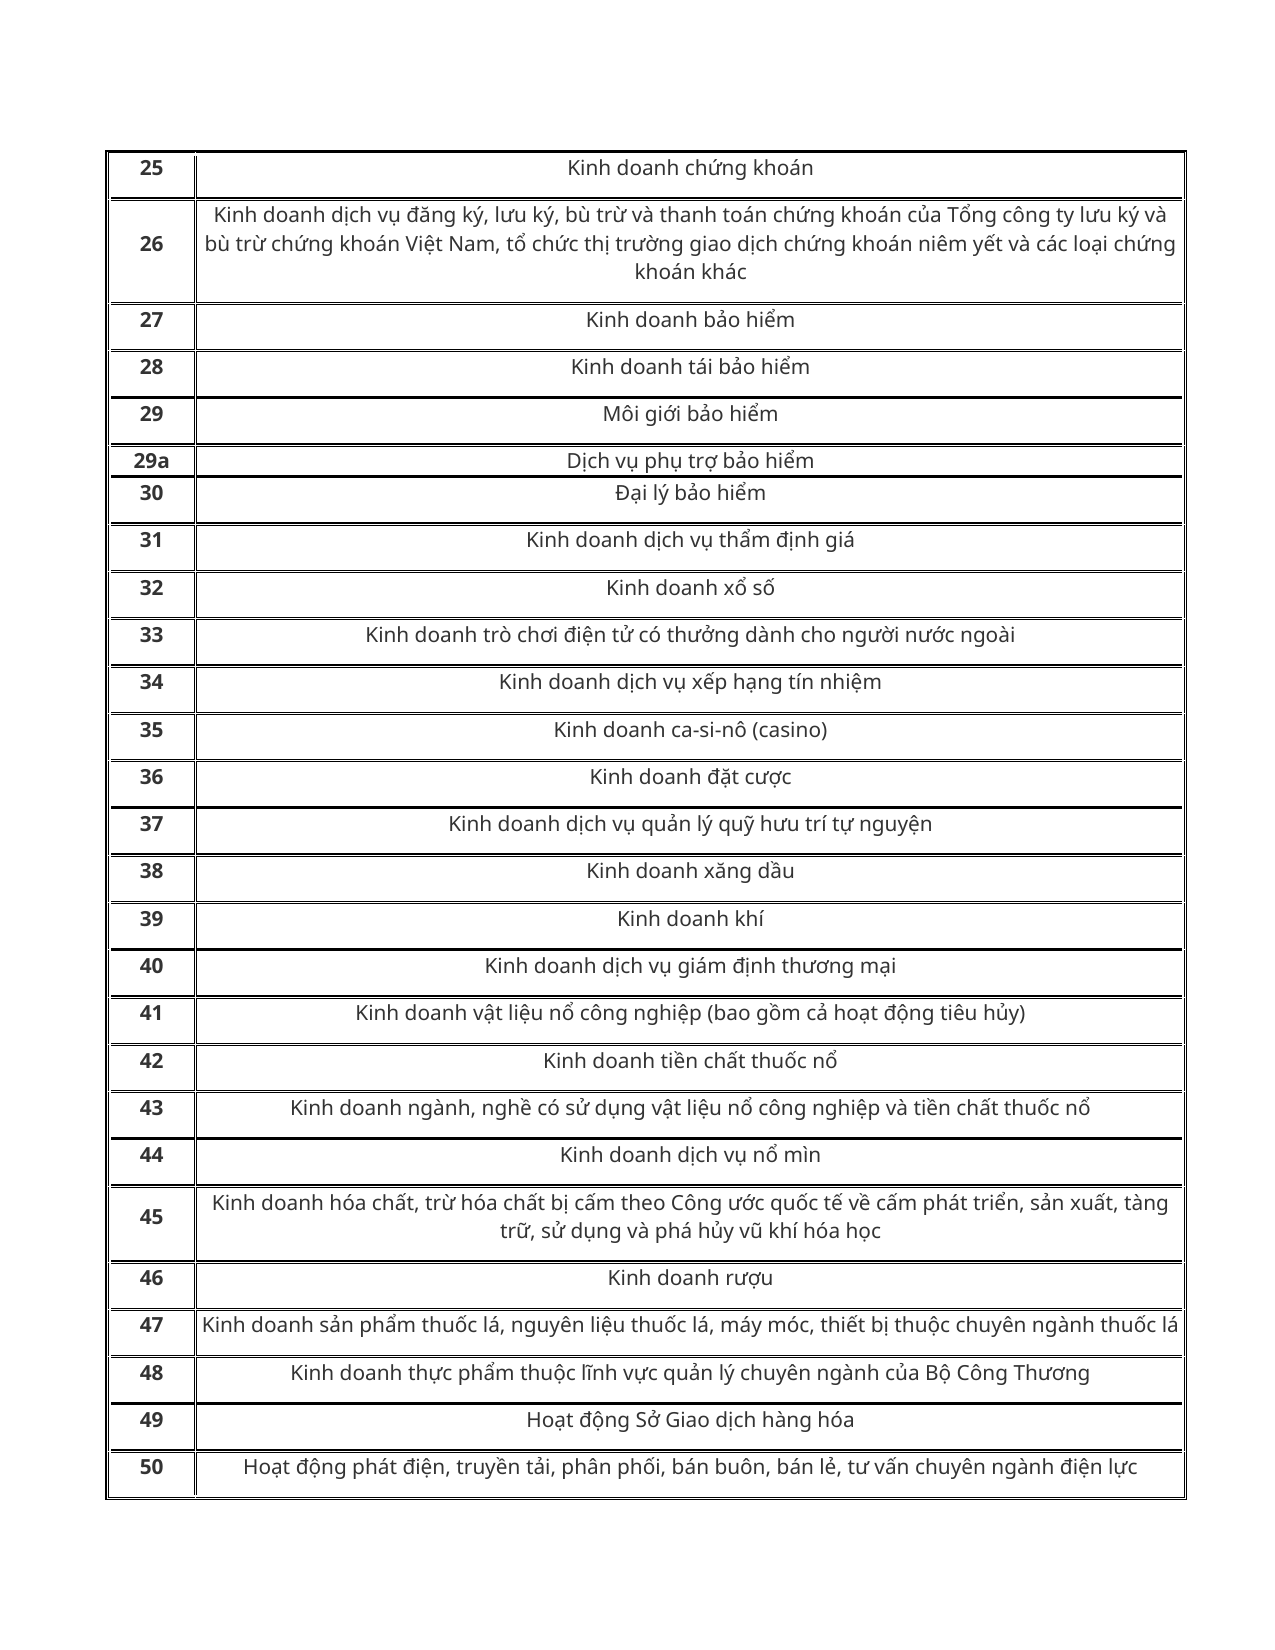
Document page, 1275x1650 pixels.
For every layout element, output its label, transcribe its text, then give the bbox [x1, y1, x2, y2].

table_cell Kinh doanh dịch vụ thẩm định giá [197, 522, 1184, 569]
table_cell 48 [107, 1355, 196, 1402]
table_cell 36 [107, 759, 196, 806]
table_cell 33 [107, 617, 196, 664]
table_cell Kinh doanh bảo hiểm [197, 301, 1184, 349]
table_cell Kinh doanh ngành, nghề có sử dụng vật liệu nổ công nghiệp và tiền chất thuốc nổ [196, 1090, 1185, 1137]
table_cell Đại lý bảo hiểm [197, 475, 1184, 522]
table_cell Kinh doanh ca-si-nô (casino) [197, 711, 1184, 759]
table_cell 40 [107, 948, 194, 995]
table_cell Kinh doanh dịch vụ quản lý quỹ hưu trí tự nguyện [197, 806, 1184, 853]
table_cell 27 [109, 301, 194, 349]
table_cell Kinh doanh xăng dầu [197, 853, 1184, 901]
table_cell Kinh doanh tiền chất thuốc nổ [197, 1043, 1184, 1090]
table_cell 26 [109, 197, 194, 301]
table_cell Kinh doanh dịch vụ nổ mìn [197, 1137, 1184, 1184]
table_cell 29a [109, 443, 194, 475]
table_cell 35 [109, 711, 194, 759]
table_cell 47 [109, 1308, 194, 1355]
table_cell 39 [107, 901, 196, 948]
table_cell 38 [109, 853, 194, 901]
table_cell Kinh doanh trò chơi điện tử có thưởng dành cho người nước ngoài [196, 617, 1185, 664]
table_cell Dịch vụ phụ trợ bảo hiểm [197, 443, 1184, 475]
table_cell Kinh doanh rượu [197, 1260, 1184, 1307]
table_cell 42 [109, 1043, 194, 1090]
table_cell Môi giới bảo hiểm [197, 396, 1184, 443]
table_cell 46 [109, 1260, 194, 1307]
table_cell 32 [109, 570, 194, 617]
table_cell Kinh doanh vật liệu nổ công nghiệp (bao gồm cả hoạt động tiêu hủy) [197, 995, 1184, 1042]
table_cell Kinh doanh hóa chất, trừ hóa chất bị cấm theo Công ước quốc tế về cấm phát triển, sản xuất, tàng trữ, sử dụng và phá hủy vũ khí hóa học [197, 1184, 1184, 1260]
table_cell 45 [109, 1184, 194, 1260]
table_cell 25 [109, 153, 196, 197]
table_cell 34 [109, 664, 194, 711]
table_cell Hoạt động Sở Giao dịch hàng hóa [197, 1402, 1184, 1449]
table_cell Kinh doanh dịch vụ đăng ký, lưu ký, bù trừ và thanh toán chứng khoán của Tổng công ty lưu ký và bù trừ chứng khoán Việt Nam, tổ chức thị trường giao dịch chứng khoán niêm yết và các loại chứng khoán khác [197, 197, 1184, 301]
table_cell Kinh doanh khí [196, 901, 1185, 948]
table_cell Kinh doanh tái bảo hiểm [196, 349, 1185, 396]
table_cell Kinh doanh đặt cược [196, 759, 1185, 806]
table_cell Kinh doanh dịch vụ xếp hạng tín nhiệm [197, 664, 1184, 711]
table_cell Kinh doanh xổ số [197, 570, 1184, 617]
table_cell 28 [107, 349, 196, 396]
table_cell 41 [109, 995, 194, 1042]
table_cell 49 [109, 1402, 194, 1449]
table_cell Kinh doanh sản phẩm thuốc lá, nguyên liệu thuốc lá, máy móc, thiết bị thuộc chuyên ngành thuốc lá [197, 1308, 1184, 1355]
table_cell 50 [109, 1449, 196, 1497]
table_cell 37 [109, 806, 194, 853]
table_cell 31 [109, 522, 194, 569]
table_cell Kinh doanh chứng khoán [196, 153, 1184, 197]
table_cell Hoạt động phát điện, truyền tải, phân phối, bán buôn, bán lẻ, tư vấn chuyên ngành điện lực [196, 1449, 1184, 1497]
table_cell 43 [107, 1090, 196, 1137]
table_cell 29 [109, 396, 194, 443]
table_cell 30 [109, 475, 194, 522]
table_cell Kinh doanh thực phẩm thuộc lĩnh vực quản lý chuyên ngành của Bộ Công Thương [196, 1355, 1185, 1402]
table_cell 44 [109, 1137, 194, 1184]
table_cell Kinh doanh dịch vụ giám định thương mại [197, 948, 1185, 995]
